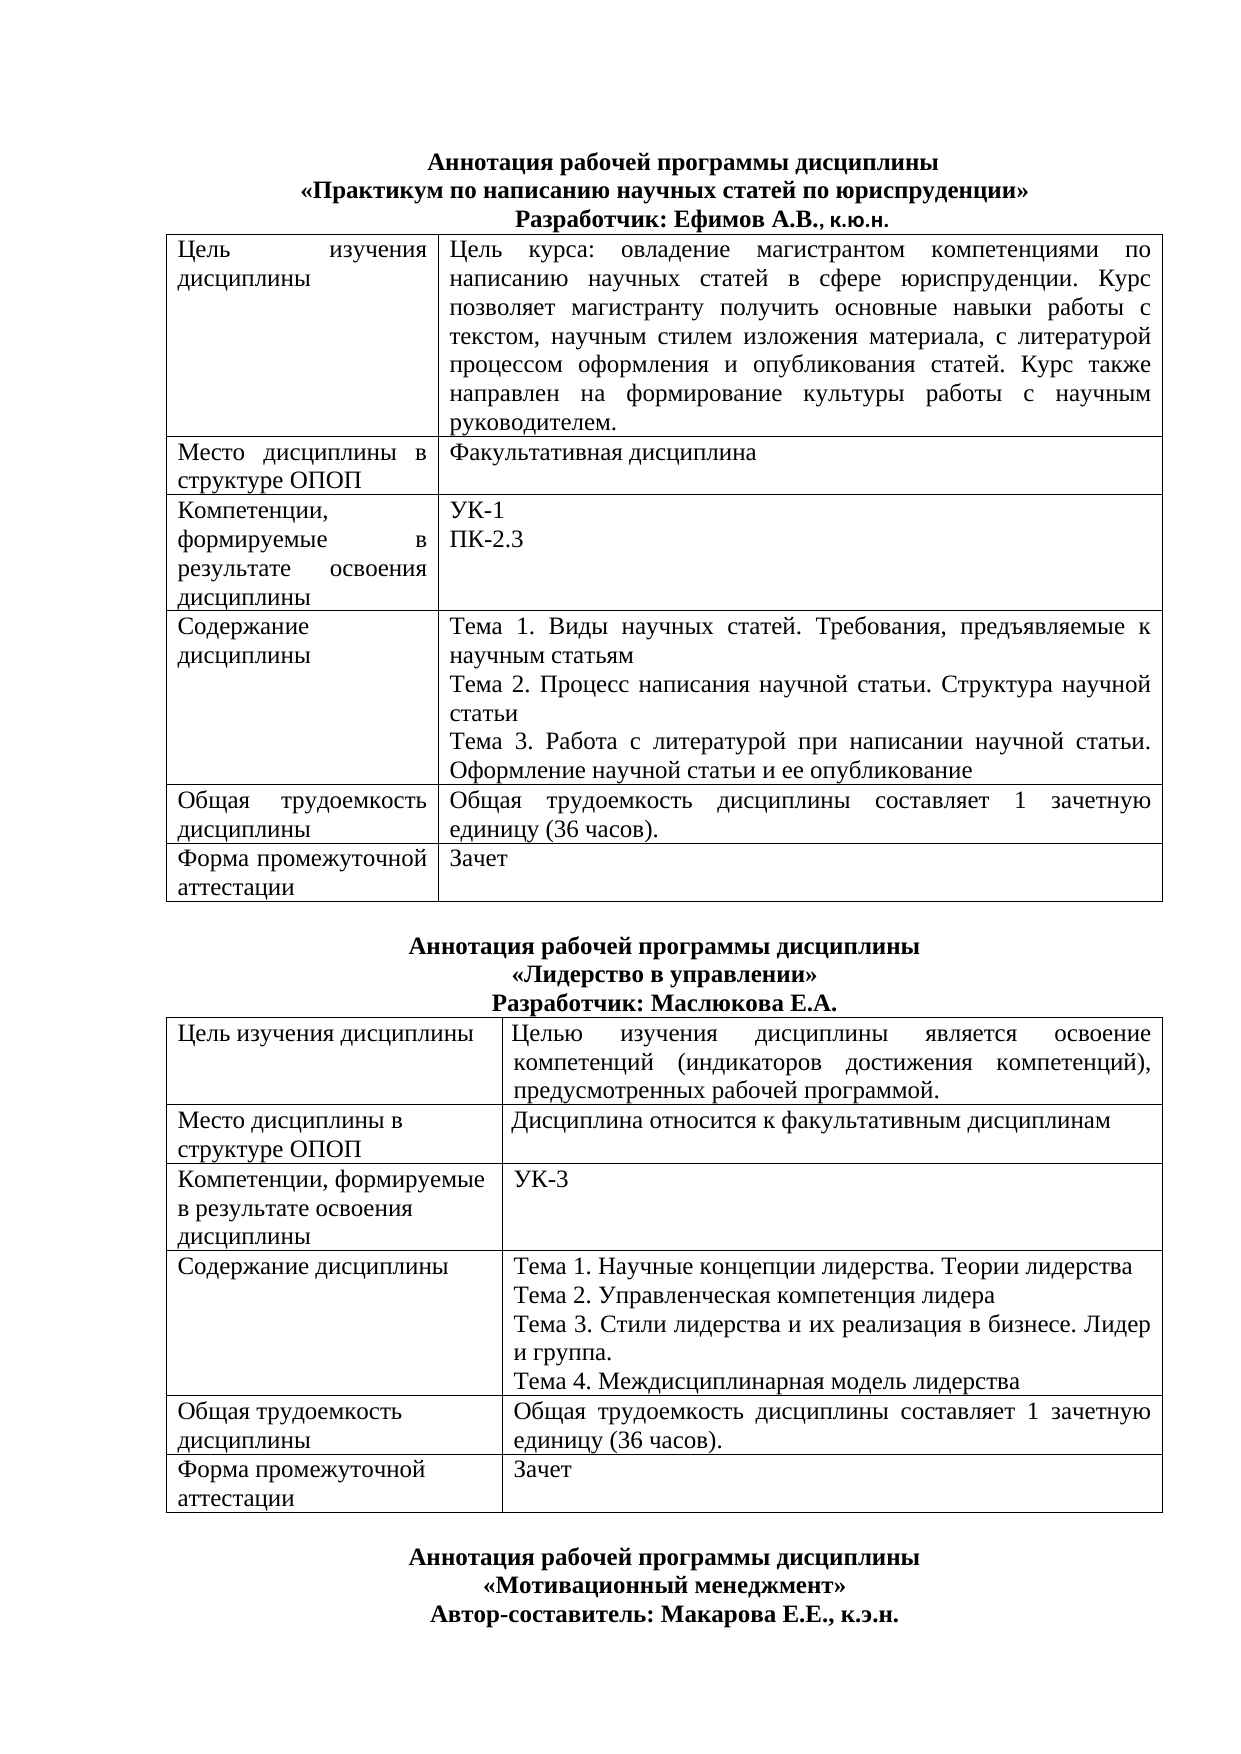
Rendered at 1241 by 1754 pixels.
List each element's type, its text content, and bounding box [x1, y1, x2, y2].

text Автор-составитель: Макарова Е.Е., к.э.н. [177, 1599, 1152, 1628]
table_header Цель изучения дисциплины [167, 1018, 502, 1104]
table_cell Компетенции, формируемые в результате освоения дисциплины [167, 495, 438, 610]
table_cell Общая трудоемкость дисциплины [167, 785, 438, 842]
table_cell Место дисциплины в структуре ОПОП [167, 1105, 502, 1163]
text «Мотивационный менеджмент» [177, 1571, 1152, 1599]
table_cell Зачет [503, 1455, 1162, 1512]
table_cell Общая трудоемкость дисциплины составляет 1 зачетную единицу (36 часов). [439, 785, 1162, 842]
table_cell Факультативная дисциплина [439, 437, 1162, 494]
table_cell Общая трудоемкость дисциплины [167, 1396, 502, 1453]
text Разработчик: Ефимов А.В., к.ю.н. [177, 204, 1152, 233]
table_cell Форма промежуточной аттестации [167, 844, 438, 901]
table_cell Дисциплина относится к факультативным дисциплинам [503, 1105, 1162, 1163]
table_cell Зачет [439, 844, 1162, 901]
table_cell Тема 1. Научные концепции лидерства. Теории лидерства Тема 2. Управленческая компетенция лидера Тема 3. Стили лидерства и их реализация в бизнесе. Лидер и группа. Тема 4. Междисциплинарная модель лидерства [503, 1251, 1162, 1395]
table_cell УК-1 ПК-2.3 [439, 495, 1162, 610]
table_cell Форма промежуточной аттестации [167, 1455, 502, 1512]
table_cell Тема 1. Виды научных статей. Требования, предъявляемые к научным статьям Тема 2. Процесс написания научной статьи. Структура научной статьи Тема 3. Работа с литературой при написании научной статьи. Оформление научной статьи и ее опубликование [439, 611, 1162, 784]
text «Лидерство в управлении» [177, 959, 1152, 988]
table_header Цель курса: овладение магистрантом компетенциями по написанию научных статей в сфере юриспруденции. Курс позволяет магистранту получить основные навыки работы с текстом, научным стилем изложения материала, с литературой процессом оформления и опубликования статей. Курс также направлен на формирование культуры работы с научным руководителем. [439, 235, 1162, 436]
table_cell Общая трудоемкость дисциплины составляет 1 зачетную единицу (36 часов). [503, 1396, 1162, 1453]
table_header Целью изучения дисциплины является освоение компетенций (индикаторов достижения компетенций), предусмотренных рабочей программой. [503, 1018, 1162, 1104]
text Разработчик: Маслюкова Е.А. [177, 988, 1152, 1017]
table_cell Содержание дисциплины [167, 1251, 502, 1395]
subtitle Аннотация рабочей программы дисциплины [177, 147, 1152, 176]
table_cell Компетенции, формируемые в результате освоения дисциплины [167, 1164, 502, 1250]
table_cell Место дисциплины в структуре ОПОП [167, 437, 438, 494]
table_header Цель изучения дисциплины [167, 235, 438, 436]
text Аннотация рабочей программы дисциплины [177, 931, 1152, 959]
text Аннотация рабочей программы дисциплины [177, 1542, 1152, 1571]
table_cell Содержание дисциплины [167, 611, 438, 784]
text «Практикум по написанию научных статей по юриспруденции» [177, 176, 1152, 204]
table_cell УК-3 [503, 1164, 1162, 1250]
